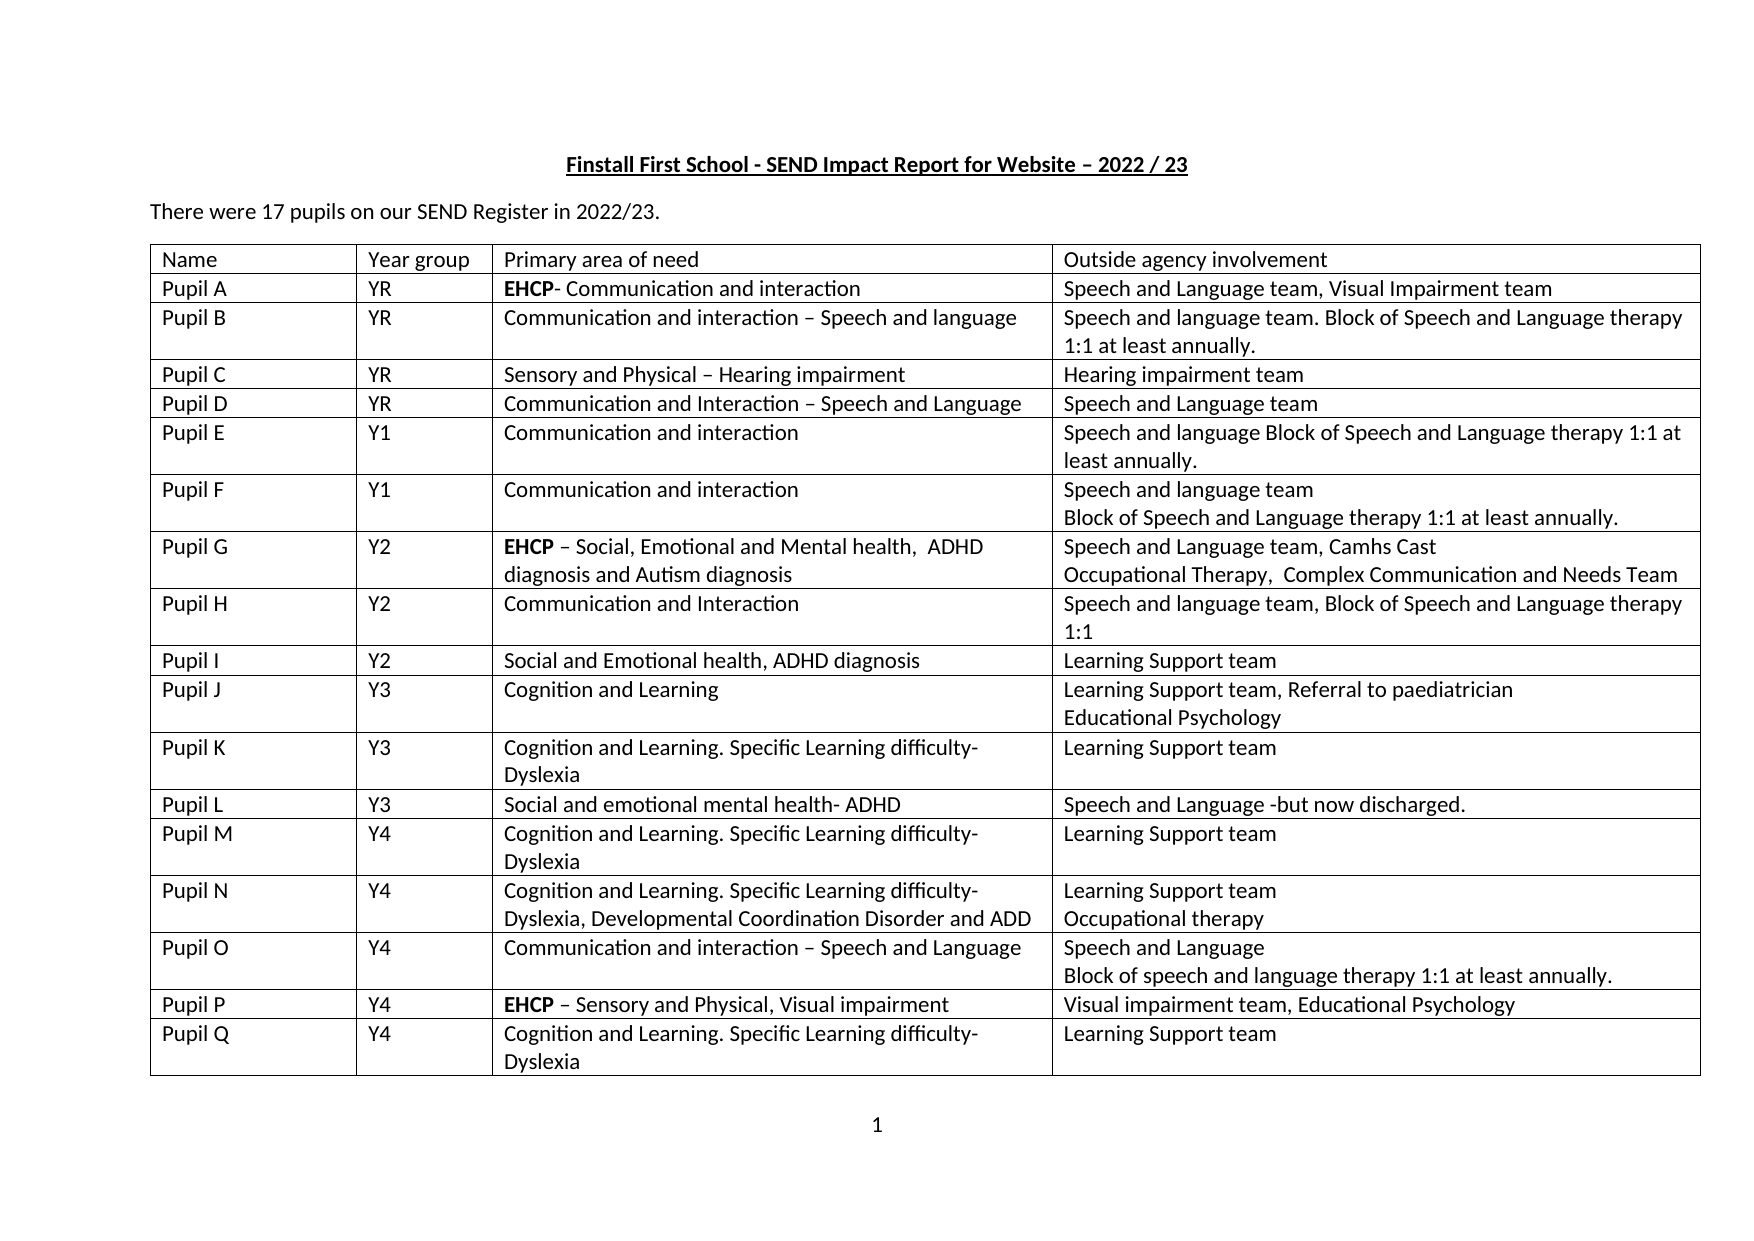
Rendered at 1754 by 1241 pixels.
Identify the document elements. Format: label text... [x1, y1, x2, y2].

table_cell Communication and interaction – Speech and language [493, 303, 1052, 359]
table_cell Speech and language team Block of Speech and Language therapy 1:1 at least annually. [1053, 475, 1700, 531]
table_cell Speech and language Block of Speech and Language therapy 1:1 at least annually. [1053, 418, 1700, 474]
table_cell Pupil A [151, 274, 356, 302]
table_cell Pupil B [151, 303, 356, 359]
table_cell EHCP – Social, Emotional and Mental health, ADHD diagnosis and Autism diagnosis [493, 532, 1052, 588]
table_cell Learning Support team Occupational therapy [1053, 876, 1700, 932]
table_cell Cognition and Learning [493, 676, 1052, 732]
table_cell Pupil N [151, 876, 356, 932]
table_cell Communication and interaction [493, 418, 1052, 474]
table_cell EHCP- Communication and interaction [493, 274, 1052, 302]
table_cell Pupil K [151, 733, 356, 789]
table_cell Speech and Language Block of speech and language therapy 1:1 at least annually. [1053, 933, 1700, 989]
table_cell Y3 [357, 733, 492, 789]
table_cell Learning Support team [1053, 733, 1700, 789]
table_cell Communication and Interaction – Speech and Language [493, 389, 1052, 417]
table_cell Pupil G [151, 532, 356, 588]
table_cell Speech and Language -but now discharged. [1053, 790, 1700, 818]
table_cell Pupil E [151, 418, 356, 474]
table_cell Learning Support team, Referral to paediatrician Educational Psychology [1053, 676, 1700, 732]
table_cell Speech and Language team, Camhs Cast Occupational Therapy, Complex Communication and Needs Team [1053, 532, 1700, 588]
table_cell Y4 [357, 1019, 492, 1075]
table_cell Communication and interaction – Speech and Language [493, 933, 1052, 989]
table_cell Cognition and Learning. Specific Learning difficulty- Dyslexia [493, 819, 1052, 875]
table_cell Speech and language team, Block of Speech and Language therapy 1:1 [1053, 589, 1700, 645]
table_cell Y4 [357, 819, 492, 875]
table_cell Sensory and Physical – Hearing impairment [493, 360, 1052, 388]
text There were 17 pupils on our SEND Register in 2022/23. [150, 197, 1604, 225]
table_cell Hearing impairment team [1053, 360, 1700, 388]
table_cell Y1 [357, 475, 492, 531]
table_cell Y2 [357, 646, 492, 674]
table_cell Pupil I [151, 646, 356, 674]
table_cell YR [357, 274, 492, 302]
table_cell Pupil L [151, 790, 356, 818]
table_cell Pupil F [151, 475, 356, 531]
table_header Year group [357, 245, 492, 273]
table_cell Y3 [357, 790, 492, 818]
table_cell Social and emotional mental health- ADHD [493, 790, 1052, 818]
table_cell Y4 [357, 990, 492, 1018]
table_cell Pupil C [151, 360, 356, 388]
table_cell Cognition and Learning. Specific Learning difficulty- Dyslexia [493, 733, 1052, 789]
text Finstall First School - SEND Impact Report for Website – 2022 / 23 [150, 150, 1604, 178]
table_header Name [151, 245, 356, 273]
table_cell Communication and Interaction [493, 589, 1052, 645]
table_cell Learning Support team [1053, 819, 1700, 875]
table_cell Pupil D [151, 389, 356, 417]
table_cell Learning Support team [1053, 1019, 1700, 1075]
table_cell YR [357, 389, 492, 417]
table_cell Y4 [357, 876, 492, 932]
table_cell EHCP – Sensory and Physical, Visual impairment [493, 990, 1052, 1018]
table_cell Pupil O [151, 933, 356, 989]
table_cell Pupil Q [151, 1019, 356, 1075]
table_cell Speech and Language team [1053, 389, 1700, 417]
table_cell Pupil P [151, 990, 356, 1018]
table_header Outside agency involvement [1053, 245, 1700, 273]
table_cell Visual impairment team, Educational Psychology [1053, 990, 1700, 1018]
table_cell Y2 [357, 532, 492, 588]
table_cell Speech and Language team, Visual Impairment team [1053, 274, 1700, 302]
table_cell YR [357, 360, 492, 388]
table_cell Cognition and Learning. Specific Learning difficulty- Dyslexia [493, 1019, 1052, 1075]
table_cell Speech and language team. Block of Speech and Language therapy 1:1 at least annually. [1053, 303, 1700, 359]
table_cell Y2 [357, 589, 492, 645]
table_cell YR [357, 303, 492, 359]
table_cell Pupil M [151, 819, 356, 875]
table_cell Pupil H [151, 589, 356, 645]
table_cell Y4 [357, 933, 492, 989]
table_cell Y3 [357, 676, 492, 732]
table_cell Communication and interaction [493, 475, 1052, 531]
table_cell Learning Support team [1053, 646, 1700, 674]
table_cell Social and Emotional health, ADHD diagnosis [493, 646, 1052, 674]
table_header Primary area of need [493, 245, 1052, 273]
table_cell Cognition and Learning. Specific Learning difficulty- Dyslexia, Developmental Coordination Disorder and ADD [493, 876, 1052, 932]
table_cell Pupil J [151, 676, 356, 732]
table_cell Y1 [357, 418, 492, 474]
